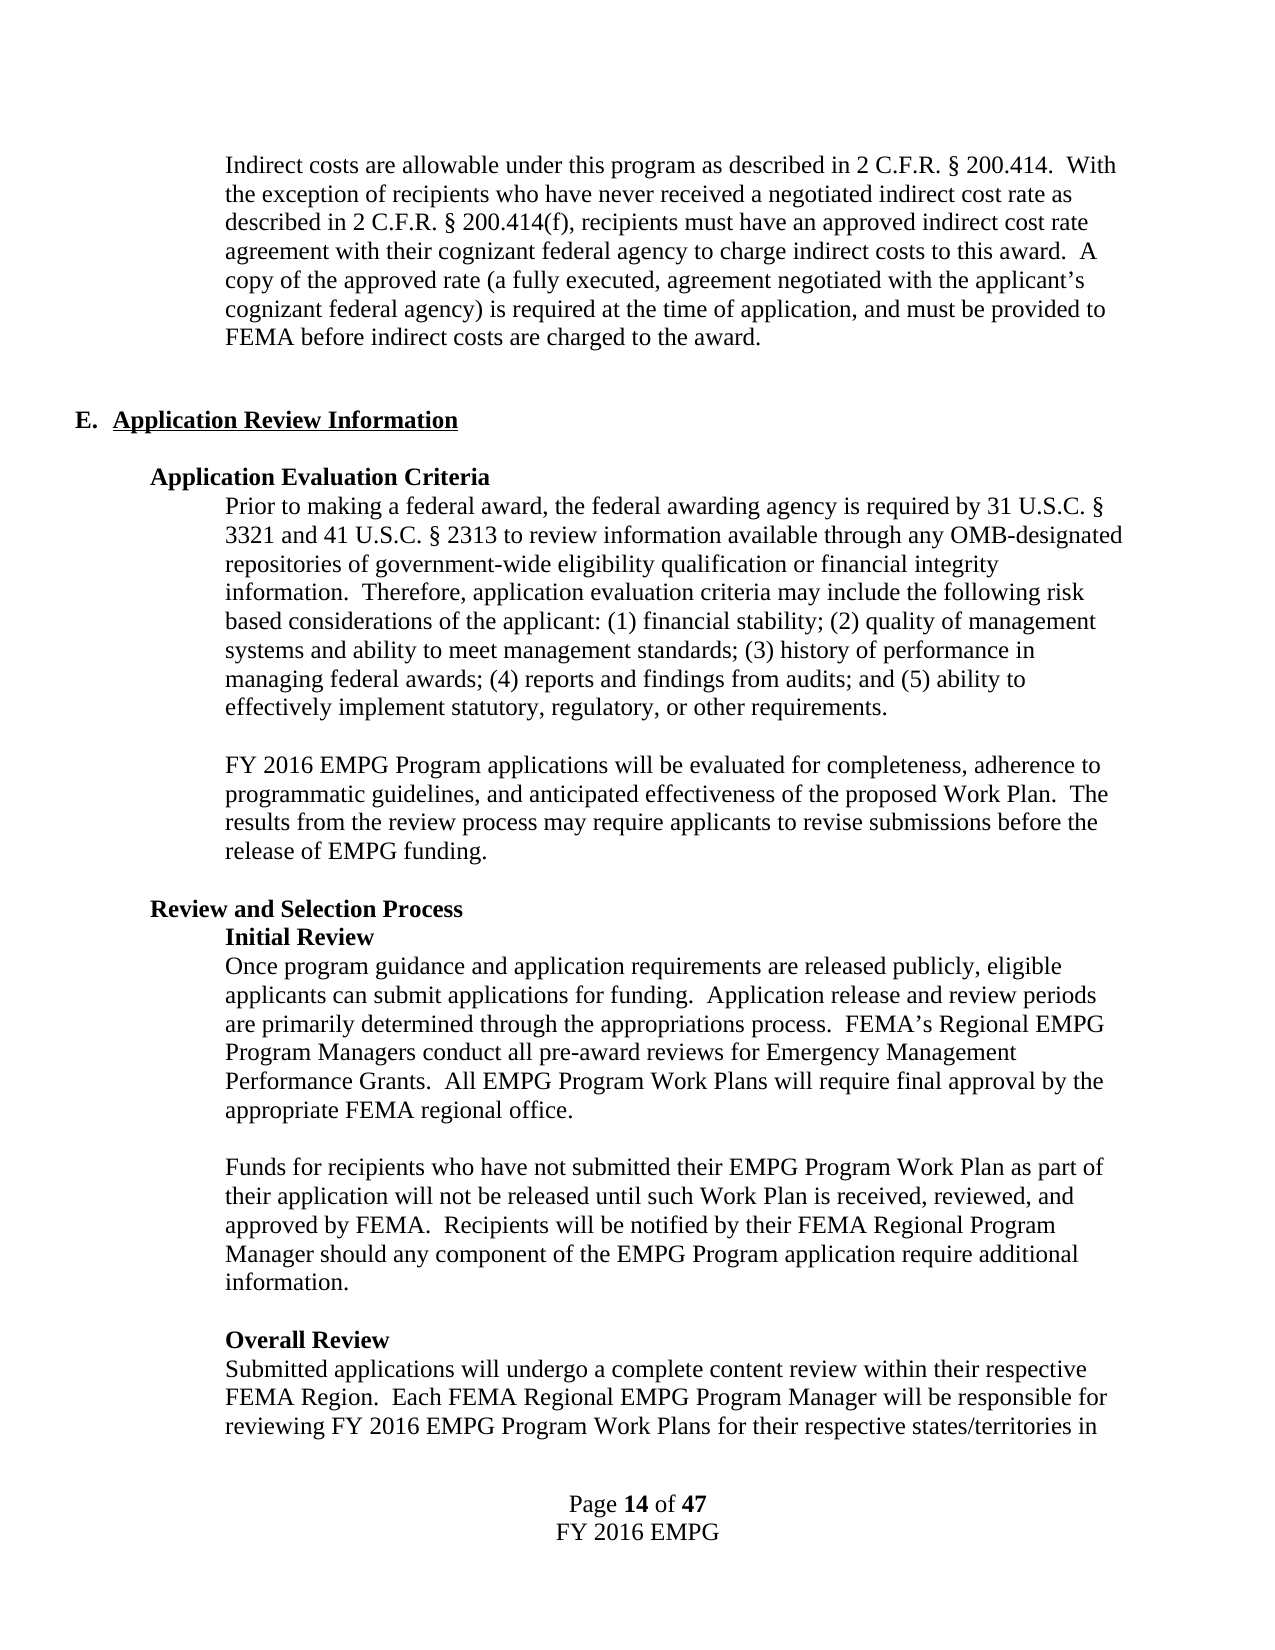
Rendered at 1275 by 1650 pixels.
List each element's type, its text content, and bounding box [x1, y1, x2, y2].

text Once program guidance and application requirements are released publicly, eligible applicants can submit applications for funding. Application release and review periods are primarily determined through the appropriations process. FEMA’s Regional EMPG Program Managers conduct all pre-award reviews for Emergency Management Performance Grants. All EMPG Program Work Plans will require final approval by the appropriate FEMA regional office. [225, 951, 1125, 1124]
text Overall Review [225, 1325, 1125, 1354]
text Initial Review [225, 922, 1125, 951]
text FY 2016 EMPG Program applications will be evaluated for completeness, adherence to programmatic guidelines, and anticipated effectiveness of the proposed Work Plan. The results from the review process may require applicants to revise submissions before the release of EMPG funding. [225, 750, 1125, 865]
list Prior to making a federal award, the federal awarding agency is required by 31 U.S.C. § 3321 and 41 U.S.C. § 2313 to review information available through any OMB-designated repositories of government-wide eligibility qualification or financial integrity information. Therefore, application evaluation criteria may include the following risk based considerations of the applicant: (1) financial stability; (2) quality of management systems and ability to meet management standards; (3) history of performance in managing federal awards; (4) reports and findings from audits; and (5) ability to effectively implement statutory, regulatory, or other requirements. [225, 491, 1125, 721]
text Indirect costs are allowable under this program as described in 2 C.F.R. § 200.414. With the exception of recipients who have never received a negotiated indirect cost rate as described in 2 C.F.R. § 200.414(f), recipients must have an approved indirect cost rate agreement with their cognizant federal agency to charge indirect costs to this award. A copy of the approved rate (a fully executed, agreement negotiated with the applicant’s cognizant federal agency) is required at the time of application, and must be provided to FEMA before indirect costs are charged to the award. [225, 150, 1125, 351]
list Funds for recipients who have not submitted their EMPG Program Work Plan as part of their application will not be released until such Work Plan is received, reviewed, and approved by FEMA. Recipients will be notified by their FEMA Regional Program Manager should any component of the EMPG Program application require additional information. [225, 1152, 1125, 1296]
subtitle Review and Selection Process [150, 894, 1125, 922]
subtitle Application Review Information [75, 405, 1125, 434]
subtitle Application Evaluation Criteria [150, 462, 1125, 491]
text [225, 1354, 1125, 1440]
